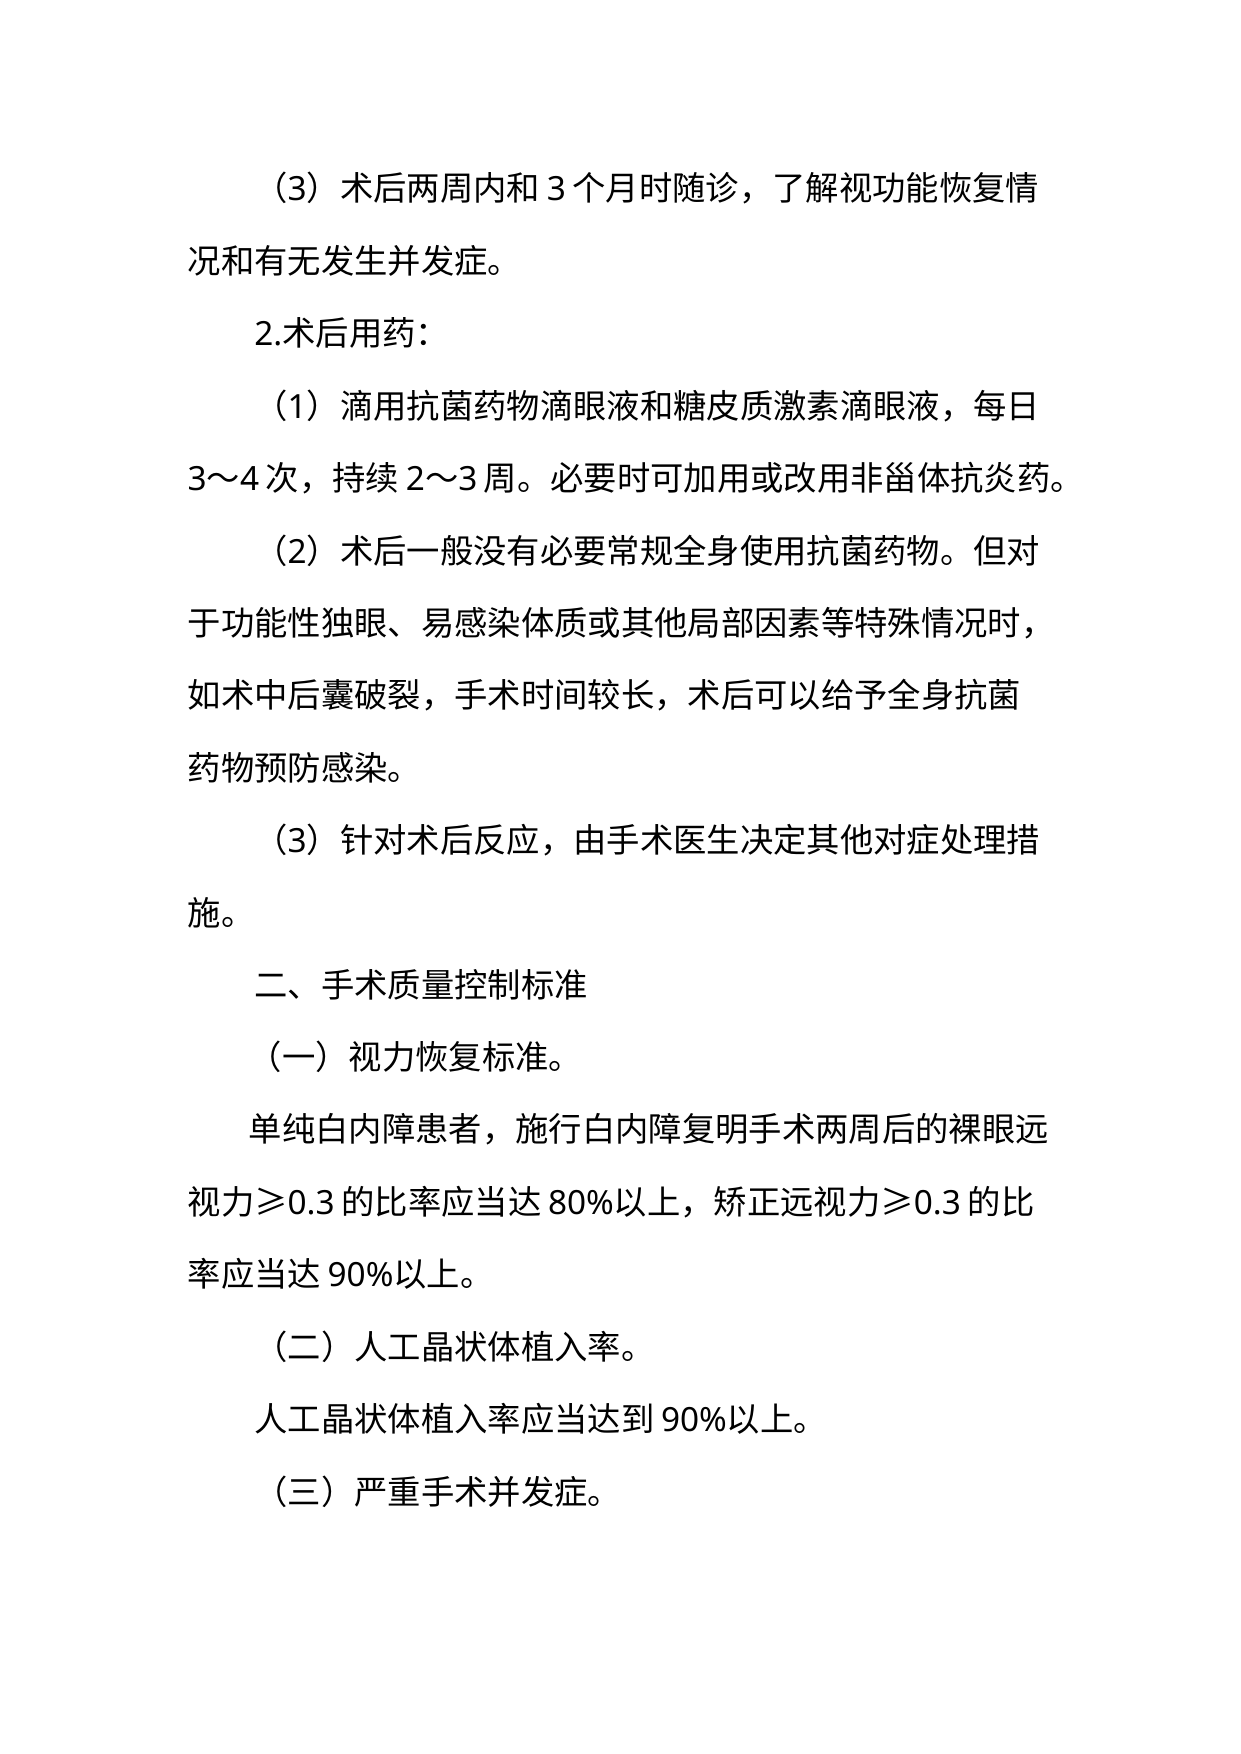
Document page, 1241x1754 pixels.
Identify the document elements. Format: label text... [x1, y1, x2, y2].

text 单纯白内障患者，施行白内障复明手术两周后的裸眼远视力≥0.3的比率应当达80%以上，矫正远视力≥0.3的比率应当达90%以上。 [187, 1103, 1053, 1296]
text （三）严重手术并发症。 [187, 1466, 1053, 1514]
text （3）针对术后反应，由手术医生决定其他对症处理措施。 [187, 814, 1053, 934]
text 2.术后用药： [187, 307, 1053, 355]
text 人工晶状体植入率应当达到90%以上。 [187, 1393, 1053, 1441]
text （一）视力恢复标准。 [187, 1031, 1053, 1079]
text （1）滴用抗菌药物滴眼液和糖皮质激素滴眼液，每日3～4次，持续2～3周。必要时可加用或改用非甾体抗炎药。 [187, 379, 1053, 500]
text （3）术后两周内和3个月时随诊，了解视功能恢复情况和有无发生并发症。 [187, 162, 1053, 283]
text （二）人工晶状体植入率。 [187, 1321, 1053, 1369]
text （2）术后一般没有必要常规全身使用抗菌药物。但对于功能性独眼、易感染体质或其他局部因素等特殊情况时，如术中后囊破裂，手术时间较长，术后可以给予全身抗菌药物预防感染。 [187, 524, 1053, 790]
text 二、手术质量控制标准 [187, 959, 1053, 1007]
